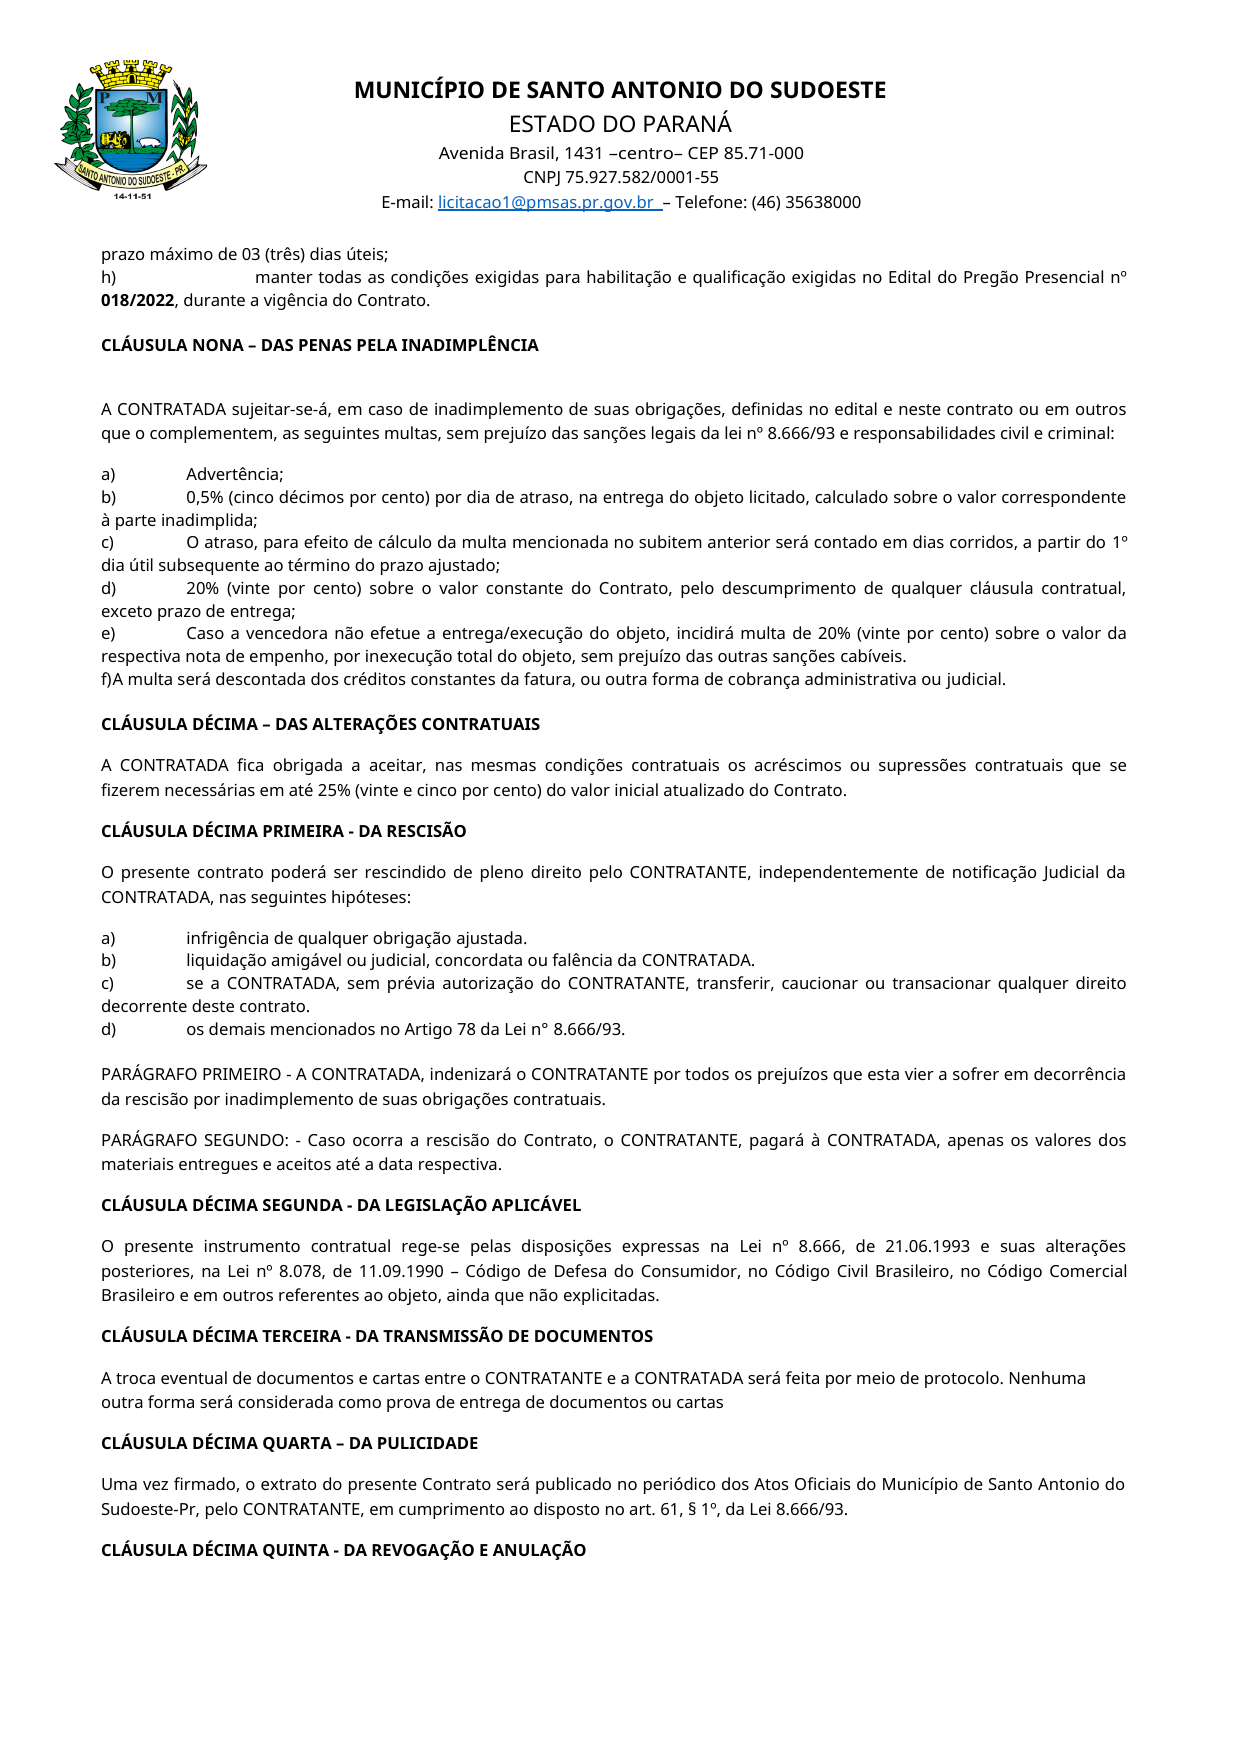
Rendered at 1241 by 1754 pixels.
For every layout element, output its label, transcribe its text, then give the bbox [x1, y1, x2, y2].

list os demais mencionados no Artigo 78 da Lei n° 8.666/93. [101, 1017, 1128, 1040]
text A CONTRATADA fica obrigada a aceitar, nas mesmas condições contratuais os acréscimos ou supressões contratuais que se fizerem necessárias em até 25% (vinte e cinco por cento) do valor inicial atualizado do Contrato. [101, 754, 1128, 801]
list manter todas as condições exigidas para habilitação e qualificação exigidas no Edital do Pregão Presencial nº 018/2022, durante a vigência do Contrato. [101, 265, 1128, 311]
text CLÁUSULA DÉCIMA TERCEIRA - DA TRANSMISSÃO DE DOCUMENTOS [101, 1325, 1128, 1348]
text O presente instrumento contratual rege-se pelas disposições expressas na Lei nº 8.666, de 21.06.1993 e suas alterações posteriores, na Lei nº 8.078, de 11.09.1990 – Código de Defesa do Consumidor, no Código Civil Brasileiro, no Código Comercial Brasileiro e em outros referentes ao objeto, ainda que não explicitadas. [101, 1235, 1128, 1307]
list 20% (vinte por cento) sobre o valor constante do Contrato, pelo descumprimento de qualquer cláusula contratual, exceto prazo de entrega; [101, 577, 1128, 622]
text CLÁUSULA DÉCIMA – DAS ALTERAÇÕES CONTRATUAIS [101, 713, 1128, 736]
text PARÁGRAFO SEGUNDO: - Caso ocorra a rescisão do Contrato, o CONTRATANTE, pagará à CONTRATADA, apenas os valores dos materiais entregues e aceitos até a data respectiva. [101, 1128, 1128, 1175]
list A multa será descontada dos créditos constantes da fatura, ou outra forma de cobrança administrativa ou judicial. [101, 667, 1128, 690]
text CLÁUSULA DÉCIMA SEGUNDA - DA LEGISLAÇÃO APLICÁVEL [101, 1194, 1128, 1217]
text CLÁUSULA DÉCIMA QUARTA – DA PULICIDADE [101, 1432, 1128, 1454]
text CLÁUSULA DÉCIMA QUINTA - DA REVOGAÇÃO E ANULAÇÃO [101, 1539, 1128, 1561]
picture [54, 60, 208, 199]
list liquidação amigável ou judicial, concordata ou falência da CONTRATADA. [101, 949, 1128, 972]
text CLÁUSULA DÉCIMA PRIMEIRA - DA RESCISÃO [101, 819, 1128, 842]
list 0,5% (cinco décimos por cento) por dia de atraso, na entrega do objeto licitado, calculado sobre o valor correspondente à parte inadimplida; [101, 486, 1128, 531]
text A CONTRATADA sujeitar-se-á, em caso de inadimplemento de suas obrigações, definidas no edital e neste contrato ou em outros que o complementem, as seguintes multas, sem prejuízo das sanções legais da lei nº 8.666/93 e responsabilidades civil e criminal: [101, 397, 1128, 444]
list Caso a vencedora não efetue a entrega/execução do objeto, incidirá multa de 20% (vinte por cento) sobre o valor da respectiva nota de empenho, por inexecução total do objeto, sem prejuízo das outras sanções cabíveis. [101, 622, 1128, 667]
text CLÁUSULA NONA – DAS PENAS PELA INADIMPLÊNCIA [101, 333, 1128, 356]
list O atraso, para efeito de cálculo da multa mencionada no subitem anterior será contado em dias corridos, a partir do 1º dia útil subsequente ao término do prazo ajustado; [101, 531, 1128, 577]
list Advertência; [101, 463, 1128, 486]
text PARÁGRAFO PRIMEIRO - A CONTRATADA, indenizará o CONTRATANTE por todos os prejuízos que esta vier a sofrer em decorrência da rescisão por inadimplemento de suas obrigações contratuais. [101, 1063, 1128, 1110]
list infrigência de qualquer obrigação ajustada. [101, 926, 1128, 949]
text Uma vez firmado, o extrato do presente Contrato será publicado no periódico dos Atos Oficiais do Município de Santo Antonio do Sudoeste-Pr, pelo CONTRATANTE, em cumprimento ao disposto no art. 61, § 1º, da Lei 8.666/93. [101, 1473, 1128, 1520]
text A troca eventual de documentos e cartas entre o CONTRATANTE e a CONTRATADA será feita por meio de protocolo. Nenhuma outra forma será considerada como prova de entrega de documentos ou cartas [101, 1366, 1128, 1413]
text O presente contrato poderá ser rescindido de pleno direito pelo CONTRATANTE, independentemente de notificação Judicial da CONTRATADA, nas seguintes hipóteses: [101, 861, 1128, 908]
list se a CONTRATADA, sem prévia autorização do CONTRATANTE, transferir, caucionar ou transacionar qualquer direito decorrente deste contrato. [101, 972, 1128, 1017]
